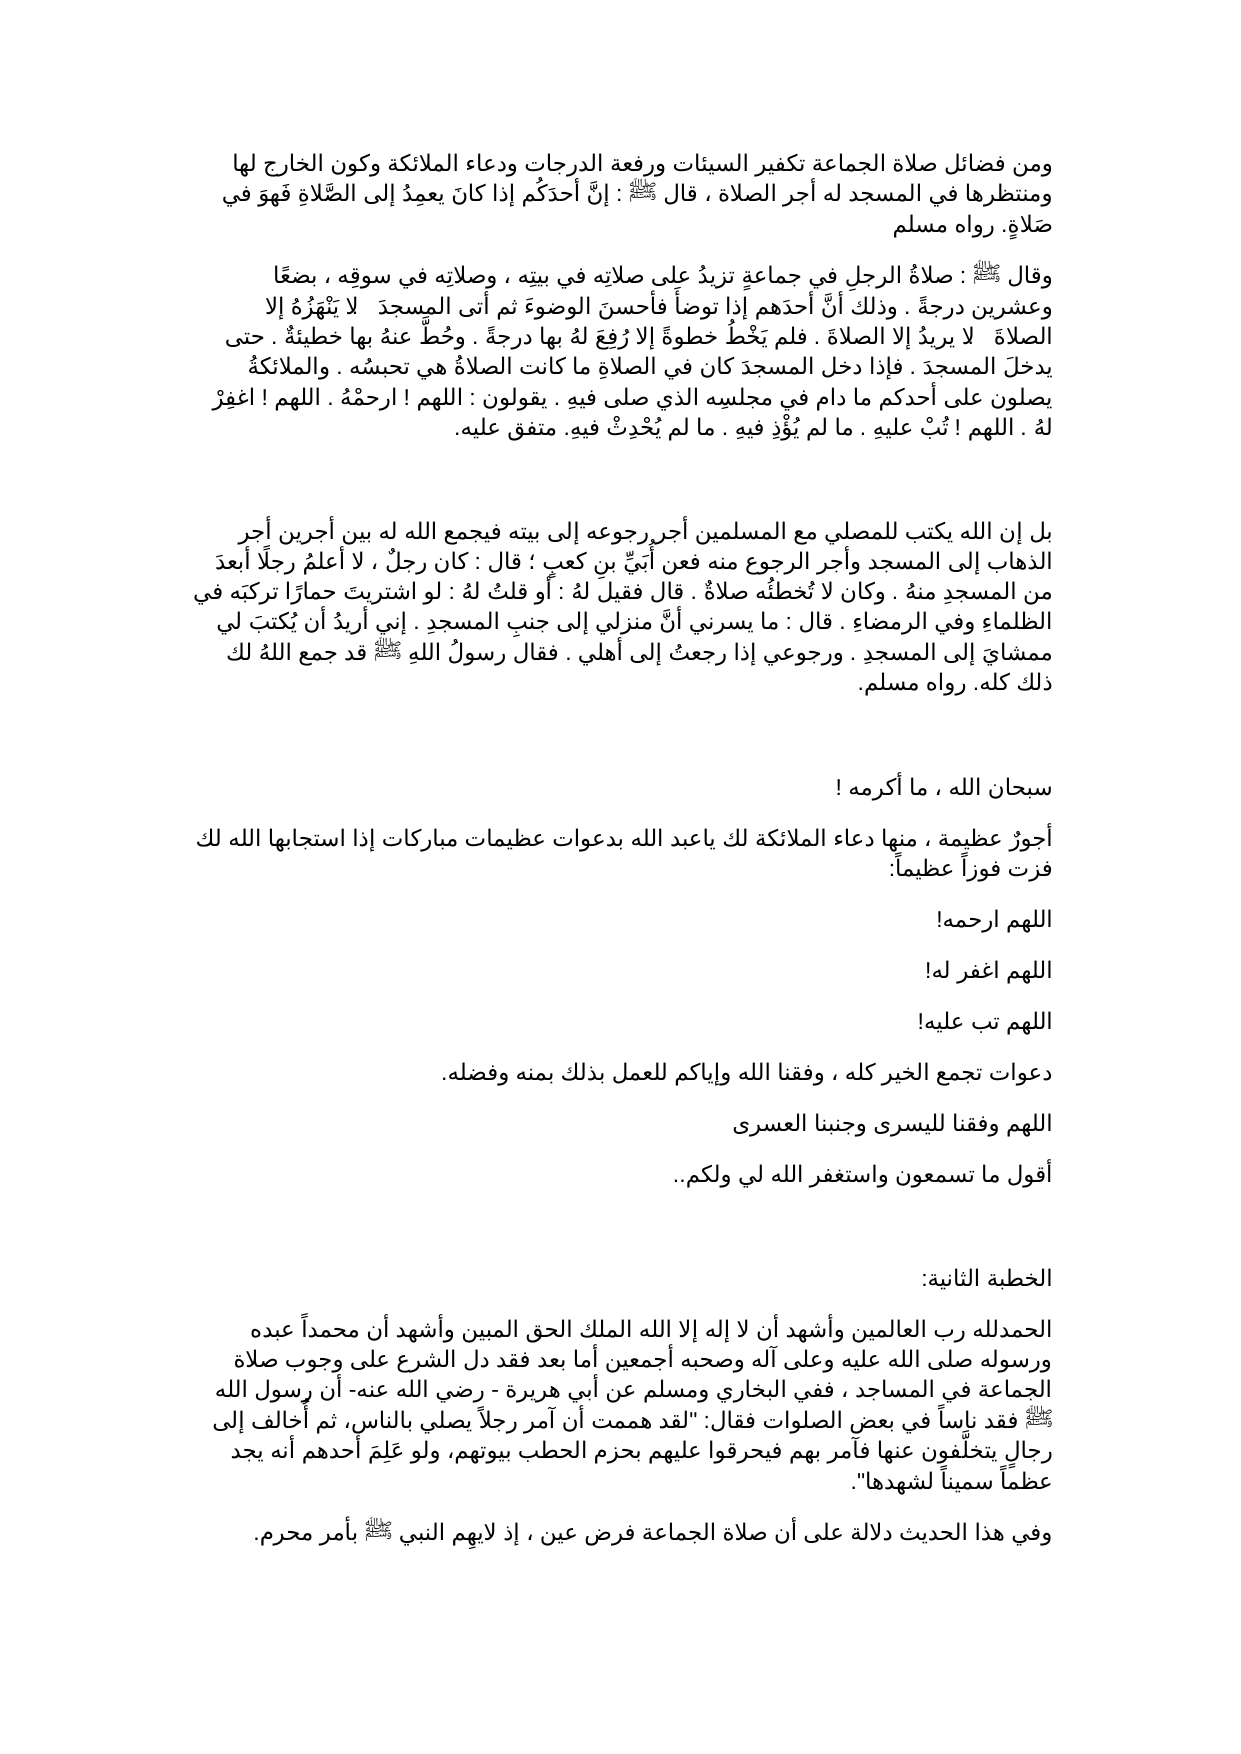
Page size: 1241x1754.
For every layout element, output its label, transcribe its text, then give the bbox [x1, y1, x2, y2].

text أجورٌ عظيمة ، منها دعاء الملائكة لك ياعبد الله بدعوات عظيمات مباركات إذا استجابها الله لك فزت فوزاً عظيماً: [187, 824, 1053, 881]
text الحمدلله رب العالمين وأشهد أن لا إله إلا الله الملك الحق المبين وأشهد أن محمداً عبده ورسوله صلى الله عليه وعلى آله وصحبه أجمعين أما بعد فقد دل الشرع على وجوب صلاة الجماعة في المساجد ، ففي البخاري ومسلم عن أبي هريرة - رضي الله عنه- أن رسول الله ﷺ فقد ناساً في بعض الصلوات فقال: "لقد هممت أن آمر رجلاً يصلي بالناس، ثم أُخالف إلى رجالٍ يتخلَّفون عنها فآمر بهم فيحرقوا عليهم بحزم الحطب بيوتهم، ولو عَلِمَ أحدهم أنه يجد عظماً سميناً لشهدها". [187, 1316, 1053, 1494]
text اللهم تب عليه! [187, 1008, 1053, 1034]
text سبحان الله ، ما أكرمه ! [187, 773, 1053, 800]
text دعوات تجمع الخير كله ، وفقنا الله وإياكم للعمل بذلك بمنه وفضله. [187, 1059, 1053, 1085]
text اللهم ارحمه! [187, 906, 1053, 932]
text الخطبة الثانية: [187, 1265, 1053, 1291]
text اللهم وفقنا لليسرى وجنبنا العسرى [187, 1110, 1053, 1136]
text وفي هذا الحديث دلالة على أن صلاة الجماعة فرض عين ، إذ لايهِم النبي ﷺ بأمر محرم. [187, 1519, 1053, 1546]
text بل إن الله يكتب للمصلي مع المسلمين أجر رجوعه إلى بيته فيجمع الله له بين أجرين أجر الذهاب إلى المسجد وأجر الرجوع منه فعن أُبَيِّ بنِ كعبٍ ؛ قال : كان رجلٌ ، لا أعلمُ رجلًا أبعدَ من المسجدِ منهُ . وكان لا تُخطئُه صلاةٌ . قال فقيل لهُ : أو قلتُ لهُ : لو اشتريتَ حمارًا تركبَه في الظلماءِ وفي الرمضاءِ . قال : ما يسرني أنَّ منزلي إلى جنبِ المسجدِ . إني أريدُ أن يُكتبَ لي ممشايَ إلى المسجدِ . ورجوعي إذا رجعتُ إلى أهلي . فقال رسولُ اللهِ ﷺ قد جمع اللهُ لك ذلك كله. رواه مسلم. [187, 518, 1053, 696]
text ومن فضائل صلاة الجماعة تكفير السيئات ورفعة الدرجات ودعاء الملائكة وكون الخارج لها ومنتظرها في المسجد له أجر الصلاة ، قال ﷺ : إنَّ أحدَكُم إذا كانَ يعمِدُ إلى الصَّلاةِ فَهوَ في صَلاةٍ. رواه مسلم [187, 150, 1053, 237]
text اللهم اغفر له! [187, 957, 1053, 983]
text أقول ما تسمعون واستغفر الله لي ولكم.. [187, 1161, 1053, 1187]
text وقال ﷺ : صلاةُ الرجلِ في جماعةٍ تزيدُ على صلاتِه في بيتِه ، وصلاتِه في سوقِه ، بضعًا وعشرين درجةً . وذلك أنَّ أحدَهم إذا توضأَ فأحسنَ الوضوءَ ثم أتى المسجدَ . لا يَنْهَزُهُ إلا الصلاةَ . لا يريدُ إلا الصلاةَ . فلم يَخْطُ خطوةً إلا رُفِعَ لهُ بها درجةً . وحُطَّ عنهُ بها خطيئةٌ . حتى يدخلَ المسجدَ . فإذا دخل المسجدَ كان في الصلاةِ ما كانت الصلاةُ هي تحبسُه . والملائكةُ يصلون على أحدكم ما دام في مجلسِه الذي صلى فيهِ . يقولون : اللهم ! ارحمْهُ . اللهم ! اغفِرْ لهُ . اللهم ! تُبْ عليهِ . ما لم يُؤْذِ فيهِ . ما لم يُحْدِثْ فيهِ. متفق عليه. [187, 262, 1053, 440]
